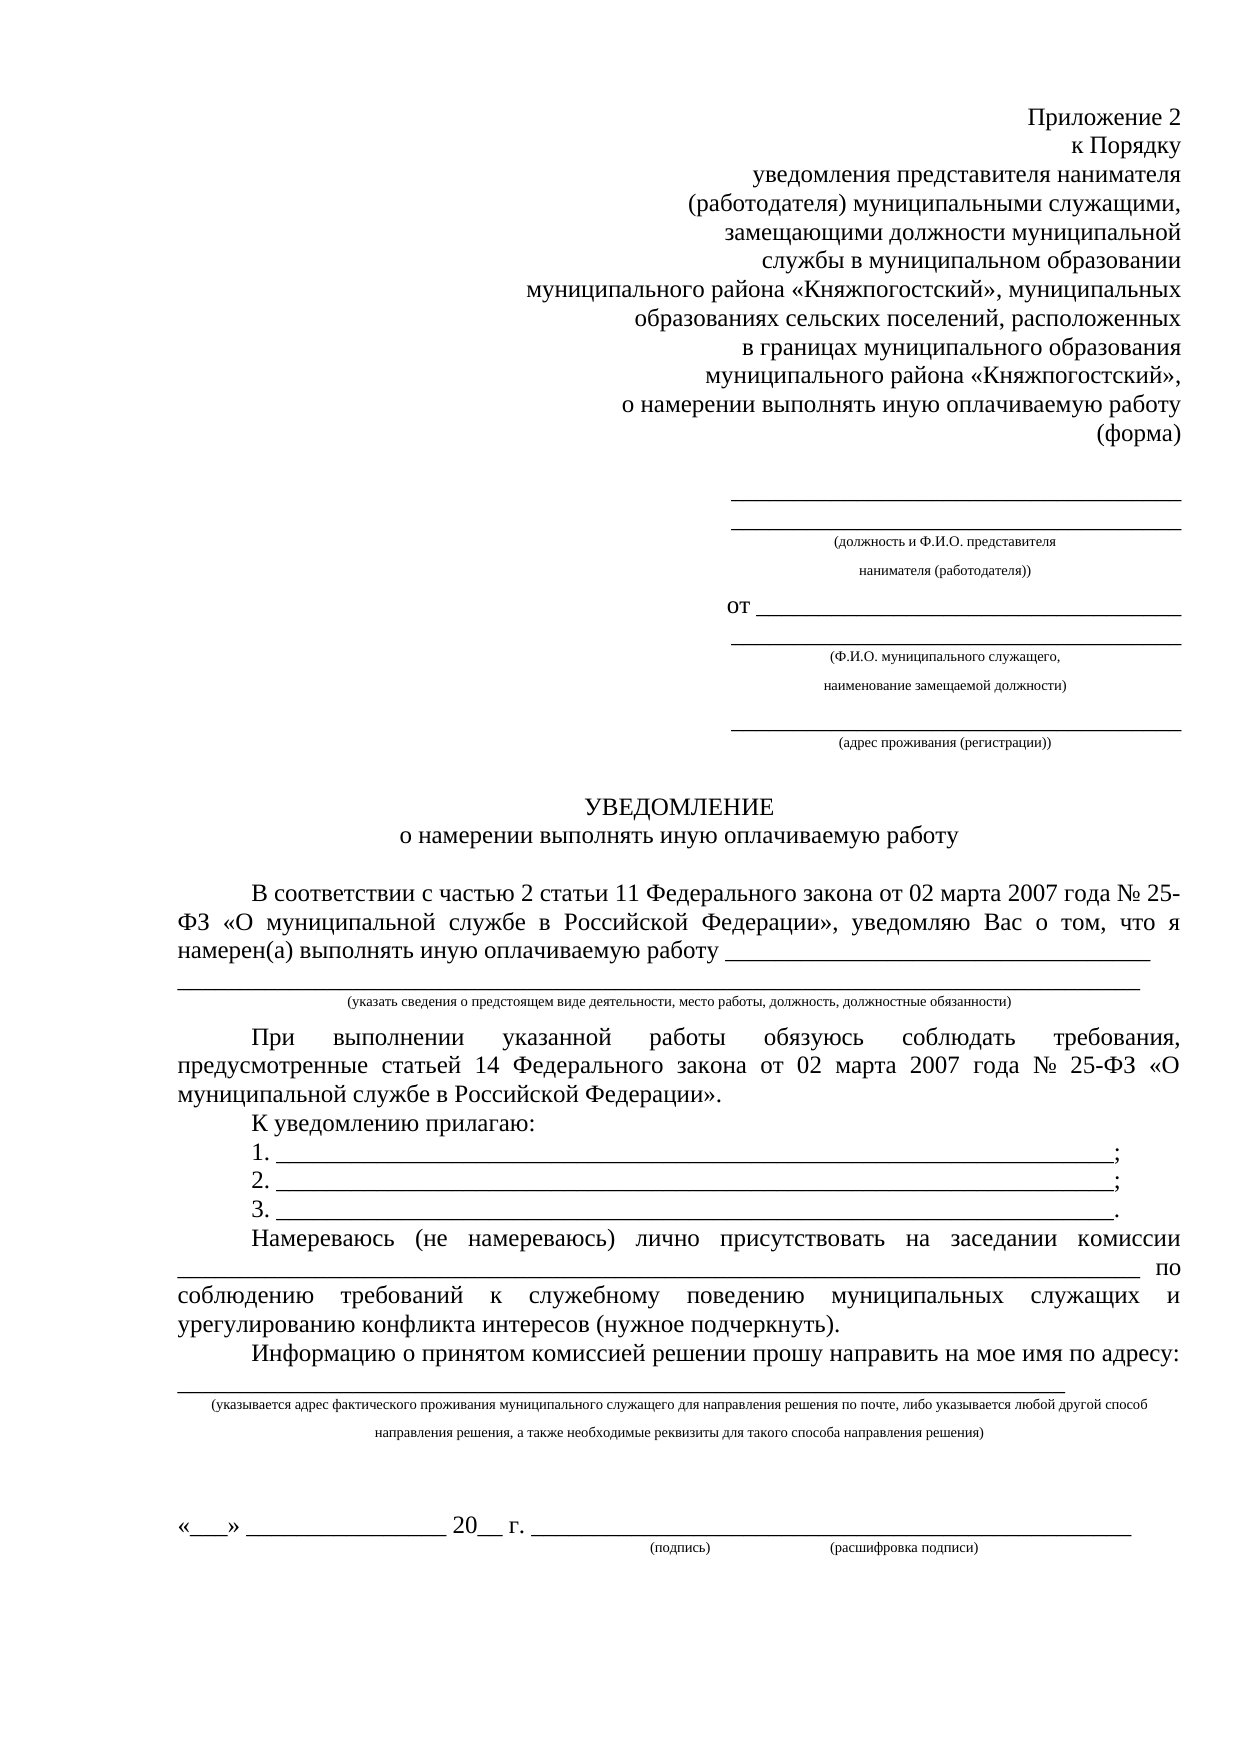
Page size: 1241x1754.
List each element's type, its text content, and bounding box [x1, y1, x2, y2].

text УВЕДОМЛЕНИЕ [177, 792, 1181, 821]
text службы в муниципальном образовании [177, 246, 1181, 274]
text (работодателя) муниципальными служащими, [177, 188, 1181, 217]
text ____________________________________ [177, 706, 1181, 734]
text о намерении выполнять иную оплачиваемую работу [177, 389, 1181, 418]
text К уведомлению прилагаю: [177, 1108, 1181, 1137]
text ____________________________________ [177, 476, 1181, 504]
text (Ф.И.О. муниципального служащего, [709, 648, 1181, 677]
text «___» ________________ 20__ г. ________________________________________________ [177, 1511, 1181, 1539]
text муниципального района «Княжпогостский», [177, 361, 1181, 389]
text нанимателя (работодателя)) [709, 562, 1181, 591]
text Приложение 2 [177, 102, 1181, 131]
text уведомления представителя нанимателя [177, 159, 1181, 188]
text _____________________________________________________________________________ [177, 964, 1181, 993]
text В соответствии с частью 2 статьи 11 Федерального закона от 02 марта 2007 года № 25-ФЗ «О муниципальной службе в Российской Федерации», уведомляю Вас о том, что я намерен(а) выполнять иную оплачиваемую работу __________________________________ [177, 878, 1181, 964]
text (указать сведения о предстоящем виде деятельности, место работы, должность, должностные обязанности) [177, 993, 1181, 1022]
text При выполнении указанной работы обязуюсь соблюдать требования, предусмотренные статьей 14 Федерального закона от 02 марта 2007 года № 25-ФЗ «О муниципальной службе в Российской Федерации». [177, 1022, 1181, 1108]
text ____________________________________ [177, 619, 1181, 648]
text Информацию о принятом комиссией решении прошу направить на мое имя по адресу: _______________________________________________________________________ [177, 1338, 1181, 1396]
text 1. ___________________________________________________________________; [177, 1137, 1181, 1166]
text Намереваюсь (не намереваюсь) лично присутствовать на заседании комиссии _____________________________________________________________________________ по соблюдению требований к служебному поведению муниципальных служащих и урегулированию конфликта интересов (нужное подчеркнуть). [177, 1223, 1181, 1338]
text замещающими должности муниципальной [177, 217, 1181, 246]
text (форма) [177, 418, 1181, 447]
text 2. ___________________________________________________________________; [177, 1166, 1181, 1194]
text (указывается адрес фактического проживания муниципального служащего для направления решения по почте, либо указывается любой другой способ направления решения, а также необходимые реквизиты для такого способа направления решения) [177, 1396, 1181, 1453]
text в границах муниципального образования [177, 332, 1181, 361]
text 3. ___________________________________________________________________. [177, 1194, 1181, 1223]
text образованиях сельских поселений, расположенных [177, 303, 1181, 332]
text (подпись) (расшифровка подписи) [177, 1539, 1181, 1568]
text от __________________________________ [177, 591, 1181, 619]
text к Порядку [177, 131, 1181, 159]
text (должность и Ф.И.О. представителя [709, 533, 1181, 562]
text ____________________________________ [177, 504, 1181, 533]
text (адрес проживания (регистрации)) [177, 734, 1181, 763]
text наименование замещаемой должности) [709, 677, 1181, 706]
text муниципального района «Княжпогостский», муниципальных [177, 274, 1181, 303]
text о намерении выполнять иную оплачиваемую работу [177, 821, 1181, 849]
